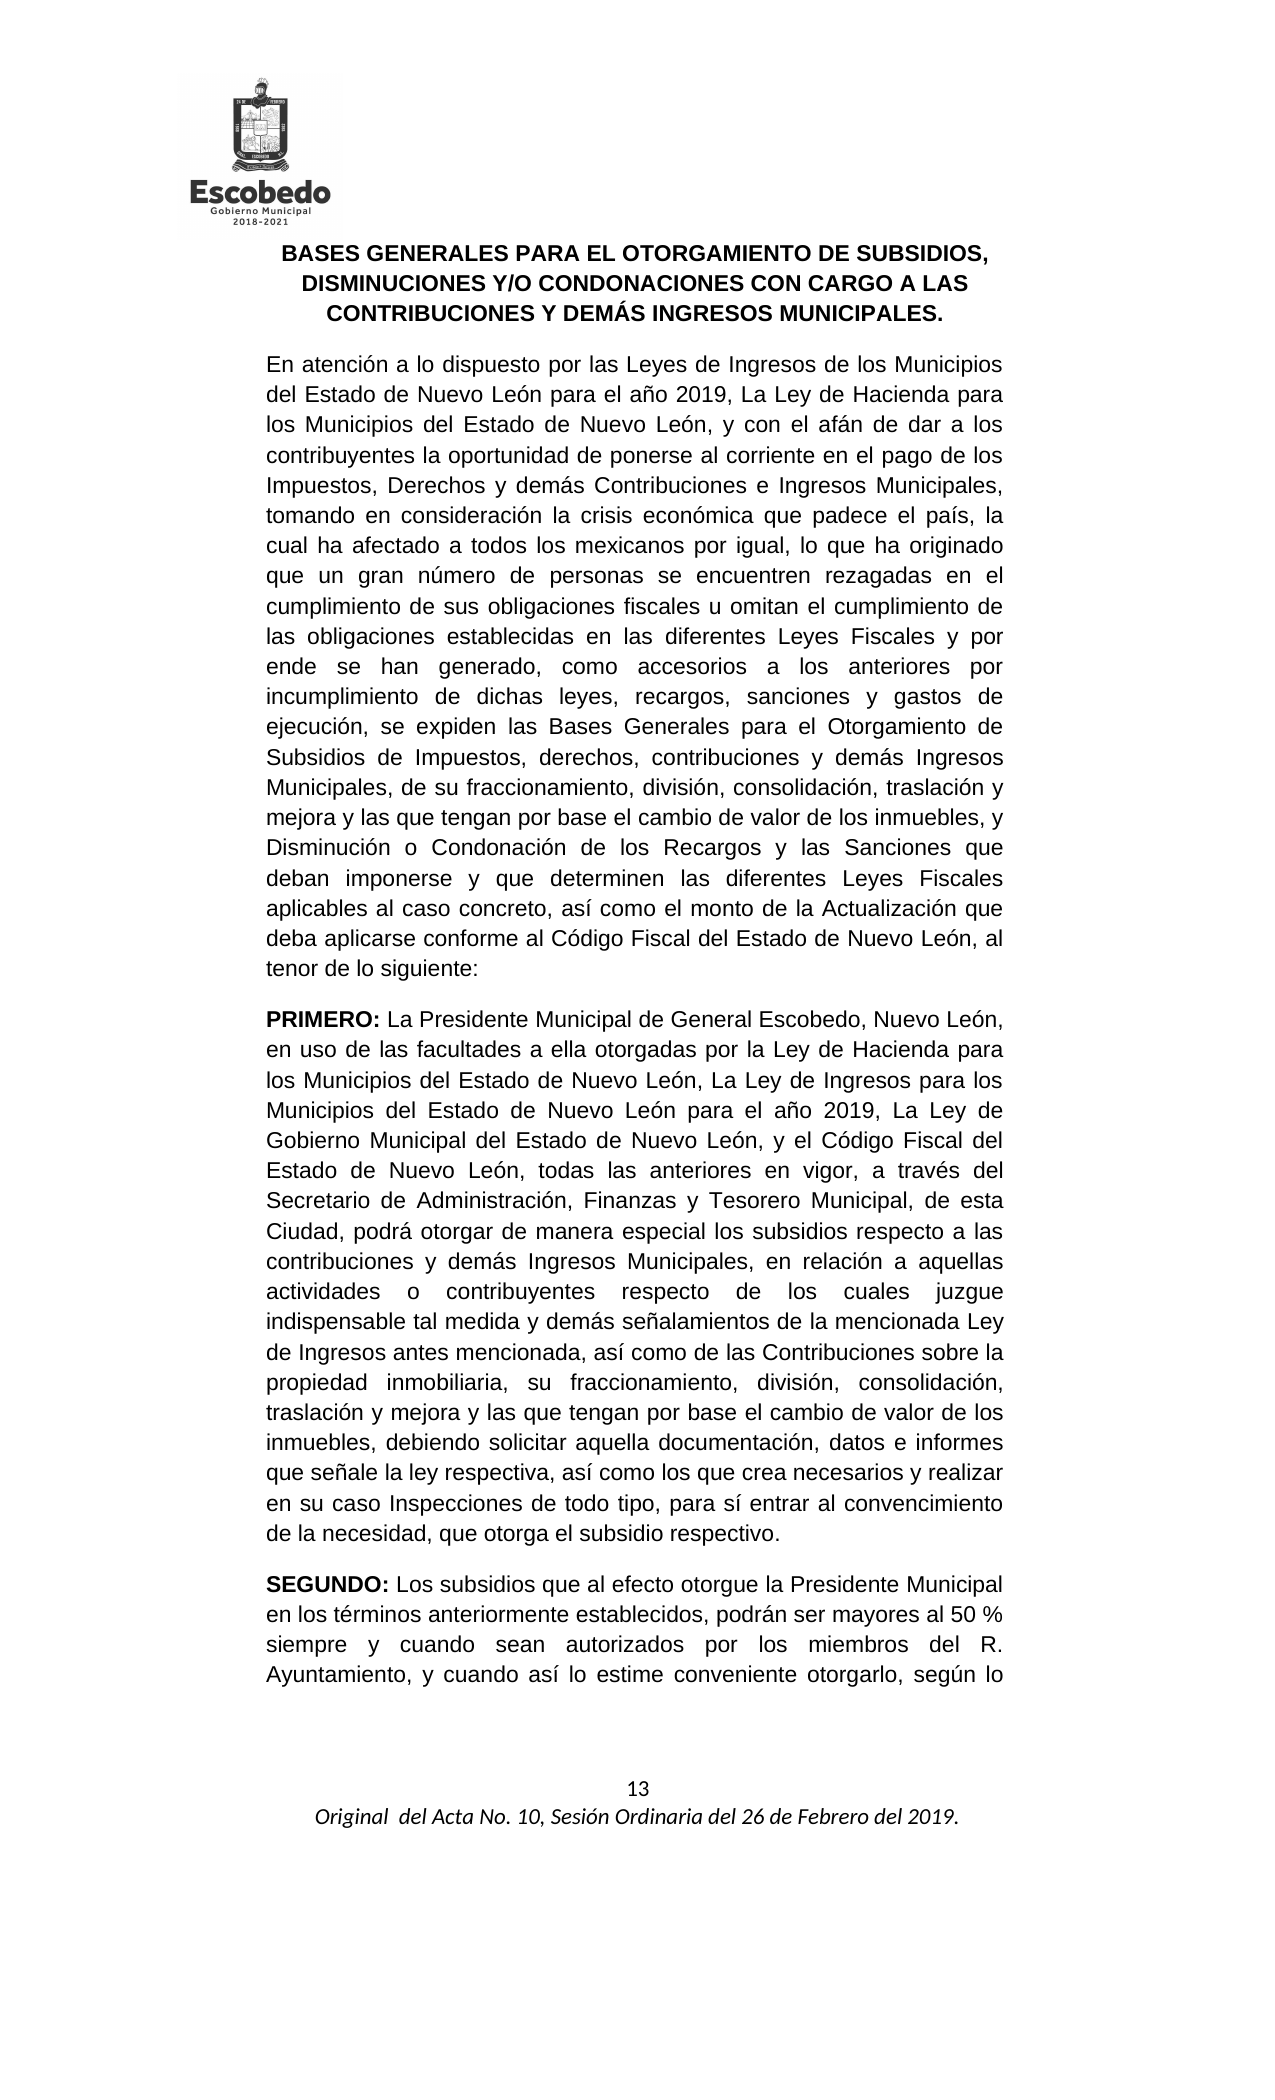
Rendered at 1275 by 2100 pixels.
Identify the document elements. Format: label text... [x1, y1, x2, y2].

text BASES GENERALES PARA EL OTORGAMIENTO DE SUBSIDIOS, DISMINUCIONES Y/O CONDONACIONES CON CARGO A LAS CONTRIBUCIONES Y DEMÁS INGRESOS MUNICIPALES. [266, 239, 1004, 326]
text PRIMERO: La Presidente Municipal de General Escobedo, Nuevo León, en uso de las facultades a ella otorgadas por la Ley de Hacienda para los Municipios del Estado de Nuevo León, La Ley de Ingresos para los Municipios del Estado de Nuevo León para el año 2019, La Ley de Gobierno Municipal del Estado de Nuevo León, y el Código Fiscal del Estado de Nuevo León, todas las anteriores en vigor, a través del Secretario de Administración, Finanzas y Tesorero Municipal, de esta Ciudad, podrá otorgar de manera especial los subsidios respecto a las contribuciones y demás Ingresos Municipales, en relación a aquellas actividades o contribuyentes respecto de los cuales juzgue indispensable tal medida y demás señalamientos de la mencionada Ley de Ingresos antes mencionada, así como de las Contribuciones sobre la propiedad inmobiliaria, su fraccionamiento, división, consolidación, traslación y mejora y las que tengan por base el cambio de valor de los inmuebles, debiendo solicitar aquella documentación, datos e informes que señale la ley respectiva, así como los que crea necesarios y realizar en su caso Inspecciones de todo tipo, para sí entrar al convencimiento de la necesidad, que otorga el subsidio respectivo. [266, 1006, 1004, 1546]
text En atención a lo dispuesto por las Leyes de Ingresos de los Municipios del Estado de Nuevo León para el año 2019, La Ley de Hacienda para los Municipios del Estado de Nuevo León, y con el afán de dar a los contribuyentes la oportunidad de ponerse al corriente en el pago de los Impuestos, Derechos y demás Contribuciones e Ingresos Municipales, tomando en consideración la crisis económica que padece el país, la cual ha afectado a todos los mexicanos por igual, lo que ha originado que un gran número de personas se encuentren rezagadas en el cumplimiento de sus obligaciones fiscales u omitan el cumplimiento de las obligaciones establecidas en las diferentes Leyes Fiscales y por ende se han generado, como accesorios a los anteriores por incumplimiento de dichas leyes, recargos, sanciones y gastos de ejecución, se expiden las Bases Generales para el Otorgamiento de Subsidios de Impuestos, derechos, contribuciones y demás Ingresos Municipales, de su fraccionamiento, división, consolidación, traslación y mejora y las que tengan por base el cambio de valor de los inmuebles, y Disminución o Condonación de los Recargos y las Sanciones que deban imponerse y que determinen las diferentes Leyes Fiscales aplicables al caso concreto, así como el monto de la Actualización que deba aplicarse conforme al Código Fiscal del Estado de Nuevo León, al tenor de lo siguiente: [266, 351, 1004, 981]
picture [177, 73, 343, 240]
